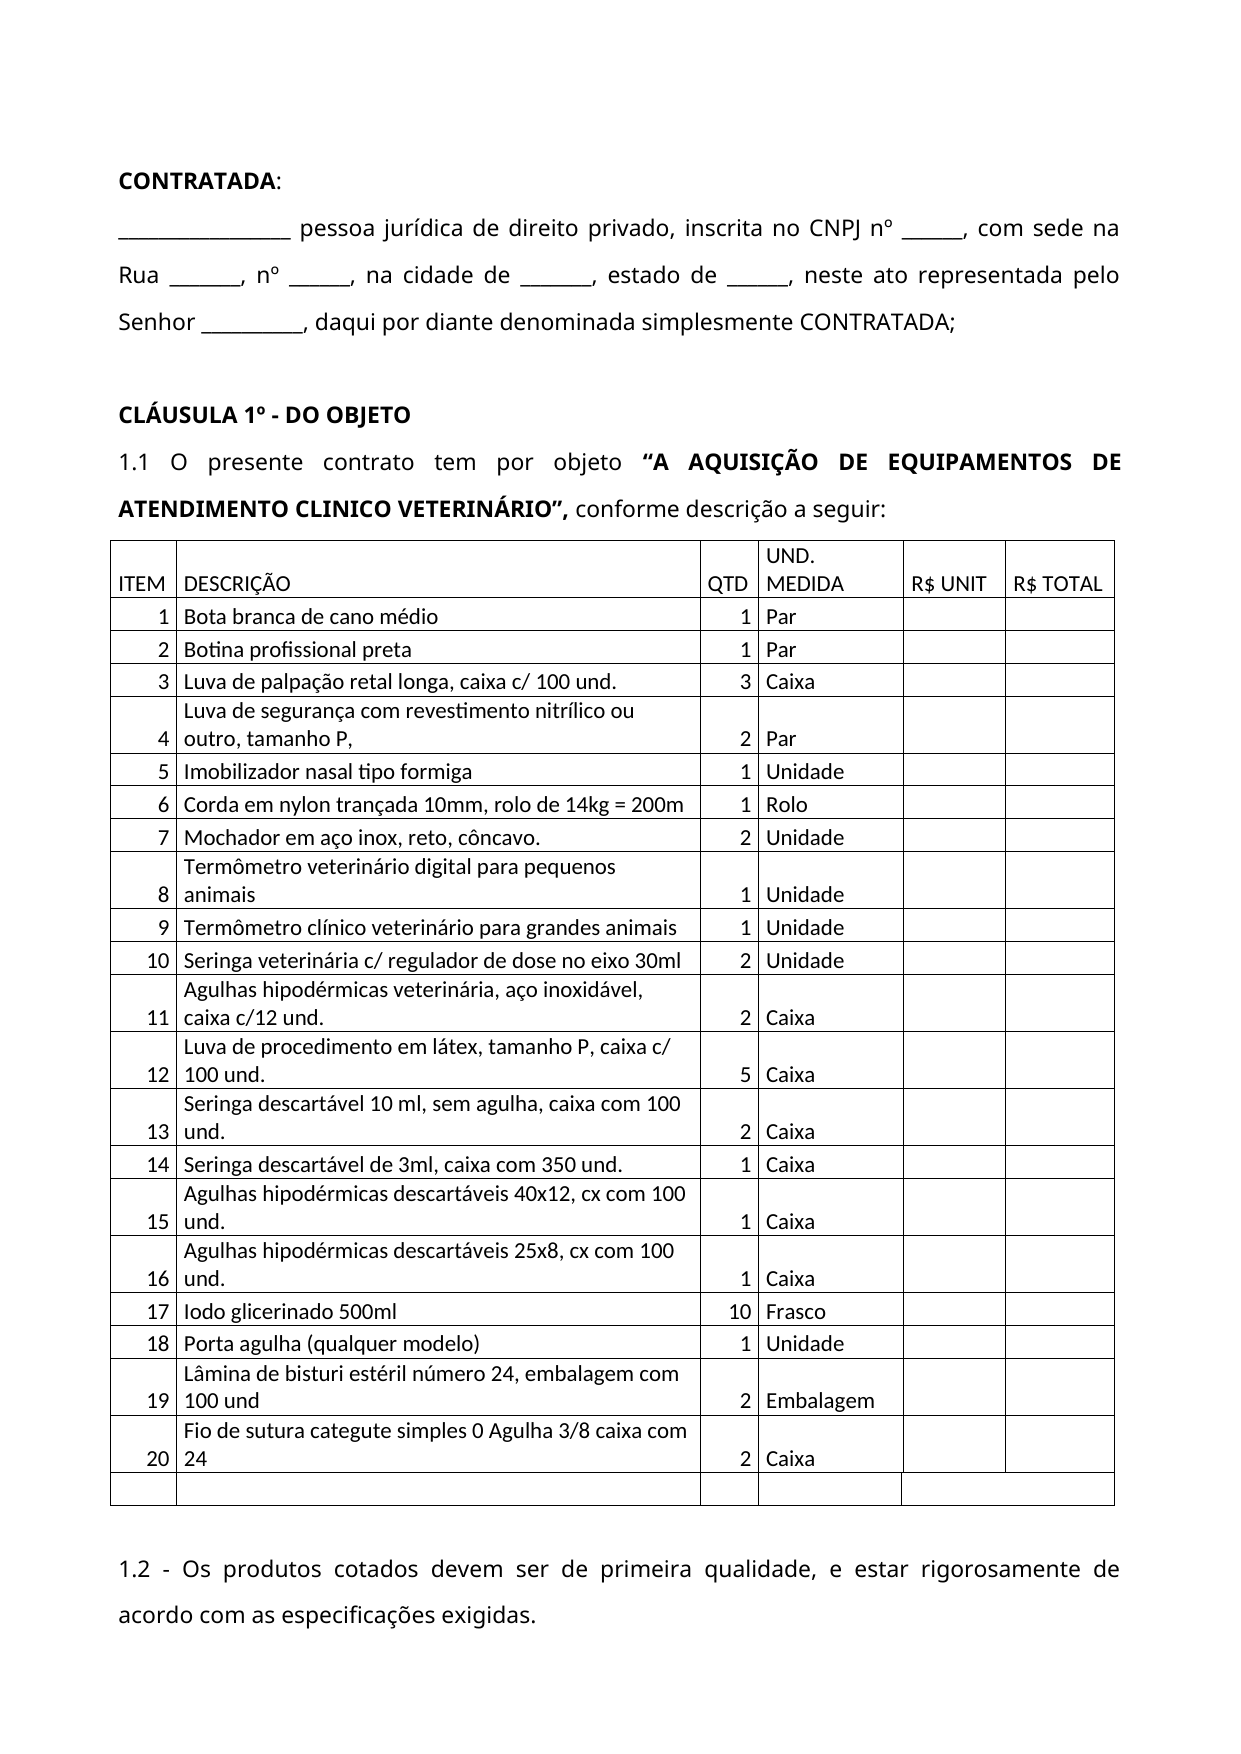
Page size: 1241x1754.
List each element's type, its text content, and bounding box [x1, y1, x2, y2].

table_cell Unidade [759, 754, 903, 785]
table_cell 7 [111, 819, 176, 851]
table_cell [904, 1326, 1005, 1358]
table_cell [111, 1473, 176, 1504]
table_cell Caixa [759, 664, 903, 696]
table_cell [904, 1089, 1005, 1145]
table_cell 17 [111, 1293, 176, 1325]
table_cell [1006, 852, 1114, 908]
table_cell 14 [111, 1146, 176, 1178]
table_cell 1 [701, 1179, 758, 1235]
table_cell 11 [111, 975, 176, 1031]
table_header UND. MEDIDA [759, 541, 903, 597]
table_cell 12 [111, 1032, 176, 1088]
table_cell 20 [111, 1416, 176, 1472]
table_header QTD [701, 541, 758, 597]
table_cell Caixa [759, 1146, 903, 1178]
table_cell Caixa [759, 1236, 903, 1292]
table_cell [904, 786, 1005, 818]
table_cell Seringa veterinária c/ regulador de dose no eixo 30ml [177, 942, 700, 974]
table_cell Par [759, 631, 903, 663]
table_cell Par [759, 598, 903, 630]
table_cell 19 [111, 1359, 176, 1415]
table_cell [904, 598, 1005, 630]
table_cell 2 [701, 975, 758, 1031]
table_cell [1006, 697, 1114, 753]
table_cell [904, 754, 1005, 785]
table_cell 1 [701, 598, 758, 630]
table_cell [904, 819, 1005, 851]
table_cell 1 [701, 1326, 758, 1358]
table_cell Corda em nylon trançada 10mm, rolo de 14kg = 200m [177, 786, 700, 818]
table_cell Embalagem [759, 1359, 903, 1415]
table_cell [904, 1032, 1005, 1088]
table_cell 10 [111, 942, 176, 974]
table_cell 1 [701, 1236, 758, 1292]
table_cell [1006, 942, 1114, 974]
table_cell [904, 631, 1005, 663]
table_cell 2 [701, 942, 758, 974]
table_cell 4 [111, 697, 176, 753]
table_cell 2 [701, 1089, 758, 1145]
table_cell [701, 1473, 758, 1504]
table_cell [904, 1293, 1005, 1325]
table_cell [1006, 631, 1114, 663]
table_cell [904, 1416, 1005, 1472]
table_cell Bota branca de cano médio [177, 598, 700, 630]
table_cell Frasco [759, 1293, 903, 1325]
table_cell Luva de procedimento em látex, tamanho P, caixa c/ 100 und. [177, 1032, 700, 1088]
text CLÁUSULA 1º - DO OBJETO [118, 399, 1122, 431]
table_cell 9 [111, 909, 176, 941]
table_cell [904, 1236, 1005, 1292]
table_cell [1006, 1032, 1114, 1088]
table_cell [1006, 598, 1114, 630]
table_cell [1006, 1146, 1114, 1178]
table_cell Termômetro veterinário digital para pequenos animais [177, 852, 700, 908]
table_cell Mochador em aço inox, reto, côncavo. [177, 819, 700, 851]
text 1.2 - Os produtos cotados devem ser de primeira qualidade, e estar rigorosamente de acordo com as especificações exigidas. [118, 1552, 1122, 1631]
text 1.1 O presente contrato tem por objeto “A AQUISIÇÃO DE EQUIPAMENTOS DE ATENDIMENTO CLINICO VETERINÁRIO”, conforme descrição a seguir: [118, 446, 1122, 524]
table_header ITEM [111, 541, 176, 597]
table_cell 5 [701, 1032, 758, 1088]
table_cell 3 [701, 664, 758, 696]
table_cell [1006, 786, 1114, 818]
table_cell [904, 1146, 1005, 1178]
table_cell [904, 697, 1005, 753]
table_cell Caixa [759, 975, 903, 1031]
table_cell Unidade [759, 942, 903, 974]
table_cell 10 [701, 1293, 758, 1325]
table_cell [904, 975, 1005, 1031]
table_cell 1 [701, 786, 758, 818]
table_cell 16 [111, 1236, 176, 1292]
table_cell 2 [701, 1359, 758, 1415]
table_cell Luva de palpação retal longa, caixa c/ 100 und. [177, 664, 700, 696]
table_cell Caixa [759, 1089, 903, 1145]
table_cell [1006, 909, 1114, 941]
table_cell [759, 1473, 901, 1504]
table_cell [904, 1179, 1005, 1235]
table_cell Iodo glicerinado 500ml [177, 1293, 700, 1325]
table_cell Termômetro clínico veterinário para grandes animais [177, 909, 700, 941]
table_cell [1006, 664, 1114, 696]
table_cell Unidade [759, 852, 903, 908]
table_cell [1006, 975, 1114, 1031]
table_cell [904, 1359, 1005, 1415]
table_cell Unidade [759, 1326, 903, 1358]
table_cell Rolo [759, 786, 903, 818]
table_cell 3 [111, 664, 176, 696]
table_cell 8 [111, 852, 176, 908]
table_cell [1006, 1236, 1114, 1292]
table_cell [1006, 754, 1114, 785]
table_cell Par [759, 697, 903, 753]
table_cell Caixa [759, 1416, 903, 1472]
table_header R$ TOTAL [1006, 541, 1114, 597]
table_cell [1006, 1416, 1114, 1472]
table_cell [904, 852, 1005, 908]
table_cell Agulhas hipodérmicas descartáveis 25x8, cx com 100 und. [177, 1236, 700, 1292]
table_cell 2 [701, 697, 758, 753]
table_cell 6 [111, 786, 176, 818]
table_cell 1 [701, 1146, 758, 1178]
table_cell [1006, 1326, 1114, 1358]
table_cell Botina profissional preta [177, 631, 700, 663]
table_header DESCRIÇÃO [177, 541, 700, 597]
table_cell [1006, 819, 1114, 851]
table_cell 1 [701, 754, 758, 785]
table_cell 1 [111, 598, 176, 630]
table_cell [1006, 1359, 1114, 1415]
table_cell Fio de sutura categute simples 0 Agulha 3/8 caixa com 24 [177, 1416, 700, 1472]
table_cell 1 [701, 631, 758, 663]
table_cell 18 [111, 1326, 176, 1358]
table_cell Unidade [759, 819, 903, 851]
table_cell 1 [701, 852, 758, 908]
table_cell Imobilizador nasal tipo formiga [177, 754, 700, 785]
table_header R$ UNIT [904, 541, 1005, 597]
table_cell [902, 1473, 1114, 1504]
table_cell Unidade [759, 909, 903, 941]
table_cell Caixa [759, 1032, 903, 1088]
table_cell Agulhas hipodérmicas veterinária, aço inoxidável, caixa c/12 und. [177, 975, 700, 1031]
table_cell [1006, 1089, 1114, 1145]
table_cell [1006, 1293, 1114, 1325]
table_cell 2 [111, 631, 176, 663]
table_cell Seringa descartável 10 ml, sem agulha, caixa com 100 und. [177, 1089, 700, 1145]
table_cell 2 [701, 819, 758, 851]
table_cell Agulhas hipodérmicas descartáveis 40x12, cx com 100 und. [177, 1179, 700, 1235]
table_cell Caixa [759, 1179, 903, 1235]
text CONTRATADA: [118, 165, 1122, 196]
table_cell [904, 909, 1005, 941]
table_cell Lâmina de bisturi estéril número 24, embalagem com 100 und [177, 1359, 700, 1415]
table_cell 1 [701, 909, 758, 941]
table_cell 5 [111, 754, 176, 785]
table_cell [1006, 1179, 1114, 1235]
table_cell [904, 942, 1005, 974]
table_cell [177, 1473, 700, 1504]
table_cell Porta agulha (qualquer modelo) [177, 1326, 700, 1358]
table_cell 15 [111, 1179, 176, 1235]
table_cell 13 [111, 1089, 176, 1145]
table_cell Seringa descartável de 3ml, caixa com 350 und. [177, 1146, 700, 1178]
table_cell 2 [701, 1416, 758, 1472]
table_cell [904, 664, 1005, 696]
table_cell Luva de segurança com revestimento nitrílico ou outro, tamanho P, [177, 697, 700, 753]
text _________________ pessoa jurídica de direito privado, inscrita no CNPJ nº ______, com sede na Rua _______, nº ______, na cidade de _______, estado de ______, neste ato representada pelo Senhor __________, daqui por diante denominada simplesmente CONTRATADA; [118, 212, 1122, 337]
